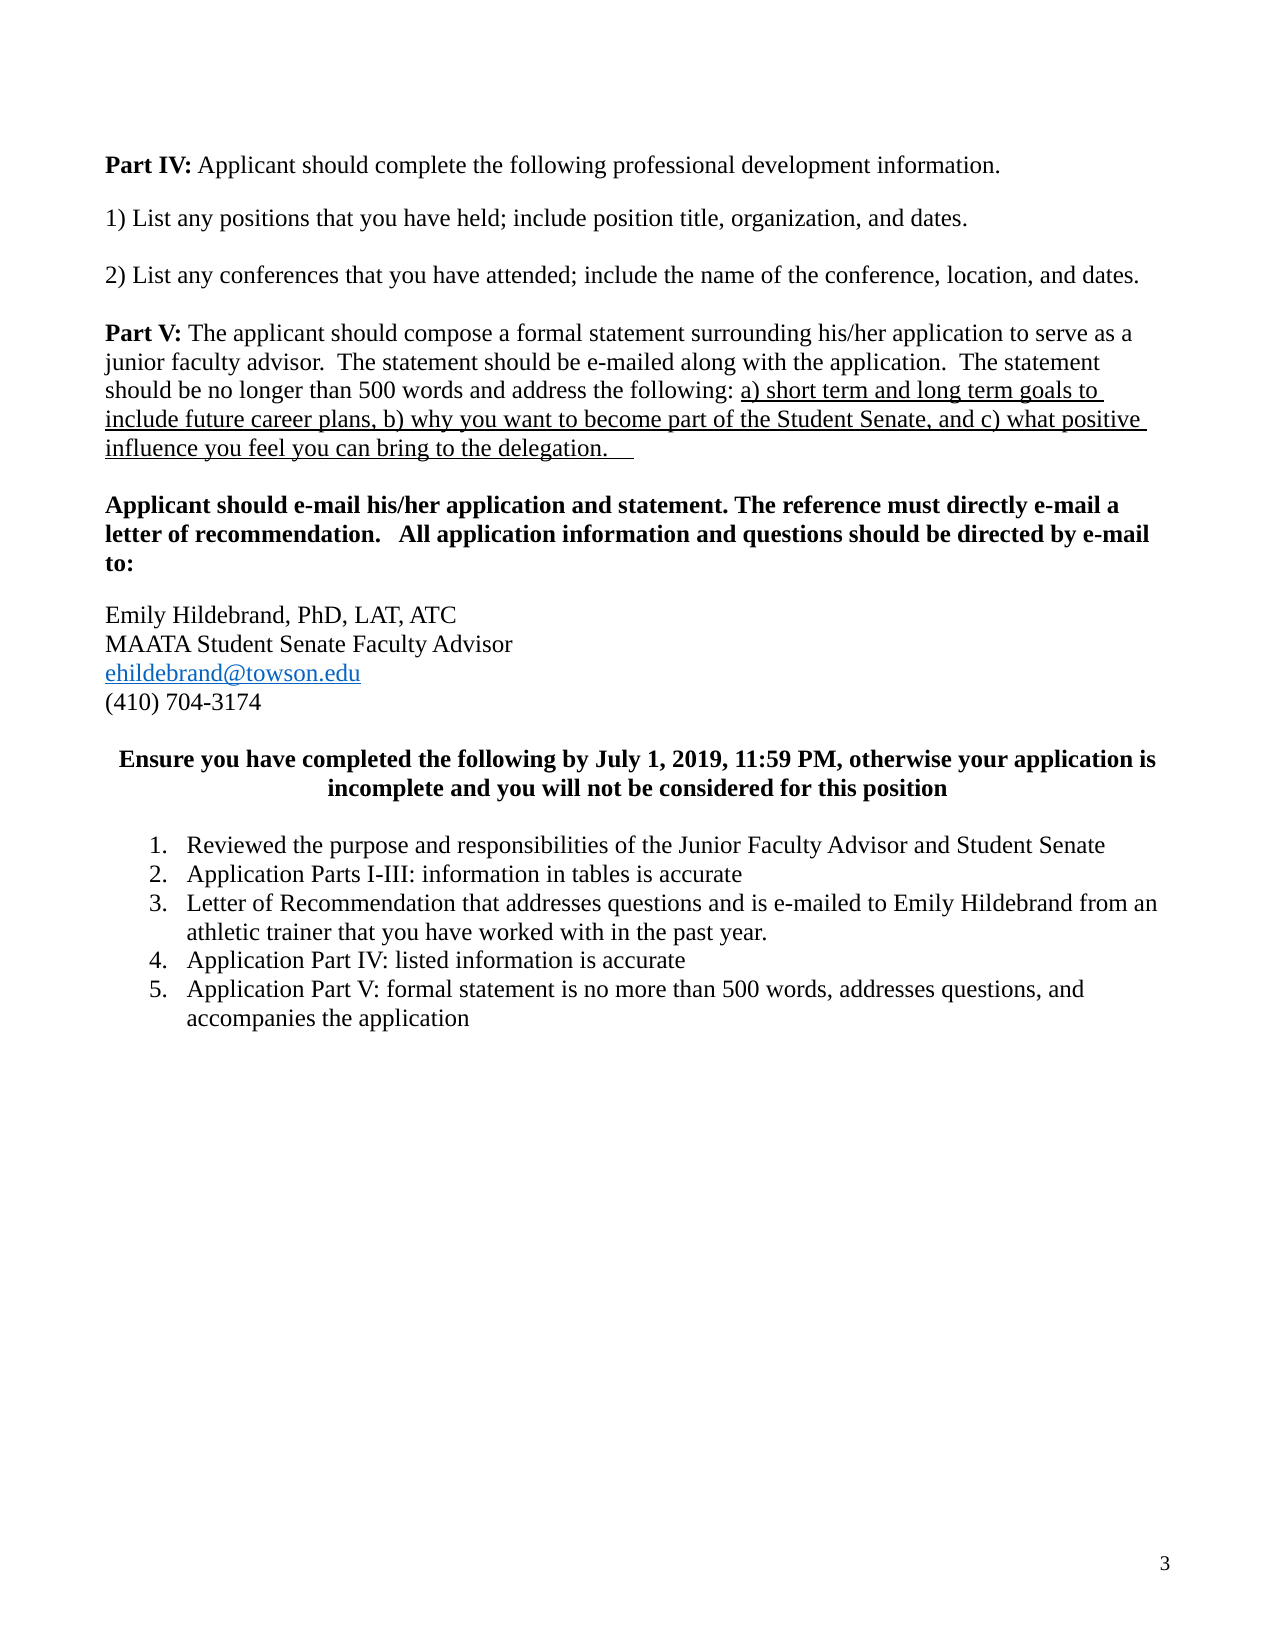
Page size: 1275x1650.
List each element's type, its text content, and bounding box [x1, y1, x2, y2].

list Application Parts I-III: information in tables is accurate [149, 859, 1170, 888]
text Part IV: Applicant should complete the following professional development information. [105, 150, 1170, 179]
text Emily Hildebrand, PhD, LAT, ATC [105, 601, 1170, 629]
text Part V: The applicant should compose a formal statement surrounding his/her application to serve as a junior faculty advisor. The statement should be e-mailed along with the application. The statement should be no longer than 500 words and address the following: a) short term and long term goals to include future career plans, b) why you want to become part of the Student Senate, and c) what positive influence you feel you can bring to the delegation. [105, 318, 1170, 462]
text ehildebrand@towson.edu [105, 658, 1170, 687]
text 1) List any positions that you have held; include position title, organization, and dates. [105, 203, 1170, 232]
text (410) 704-3174 [105, 687, 1170, 716]
text Ensure you have completed the following by July 1, 2019, 11:59 PM, otherwise your application is incomplete and you will not be considered for this position [105, 744, 1170, 802]
text 2) List any conferences that you have attended; include the name of the conference, location, and dates. [105, 260, 1170, 289]
list Letter of Recommendation that addresses questions and is e-mailed to Emily Hildebrand from an athletic trainer that you have worked with in the past year. [149, 888, 1170, 946]
list Reviewed the purpose and responsibilities of the Junior Faculty Advisor and Student Senate [149, 831, 1170, 859]
list Application Part V: formal statement is no more than 500 words, addresses questions, and accompanies the application [149, 974, 1170, 1032]
list Application Part IV: listed information is accurate [149, 946, 1170, 974]
text Applicant should e-mail his/her application and statement. The reference must directly e-mail a letter of recommendation. All application information and questions should be directed by e-mail to: [105, 490, 1170, 577]
text MAATA Student Senate Faculty Advisor [105, 629, 1170, 658]
